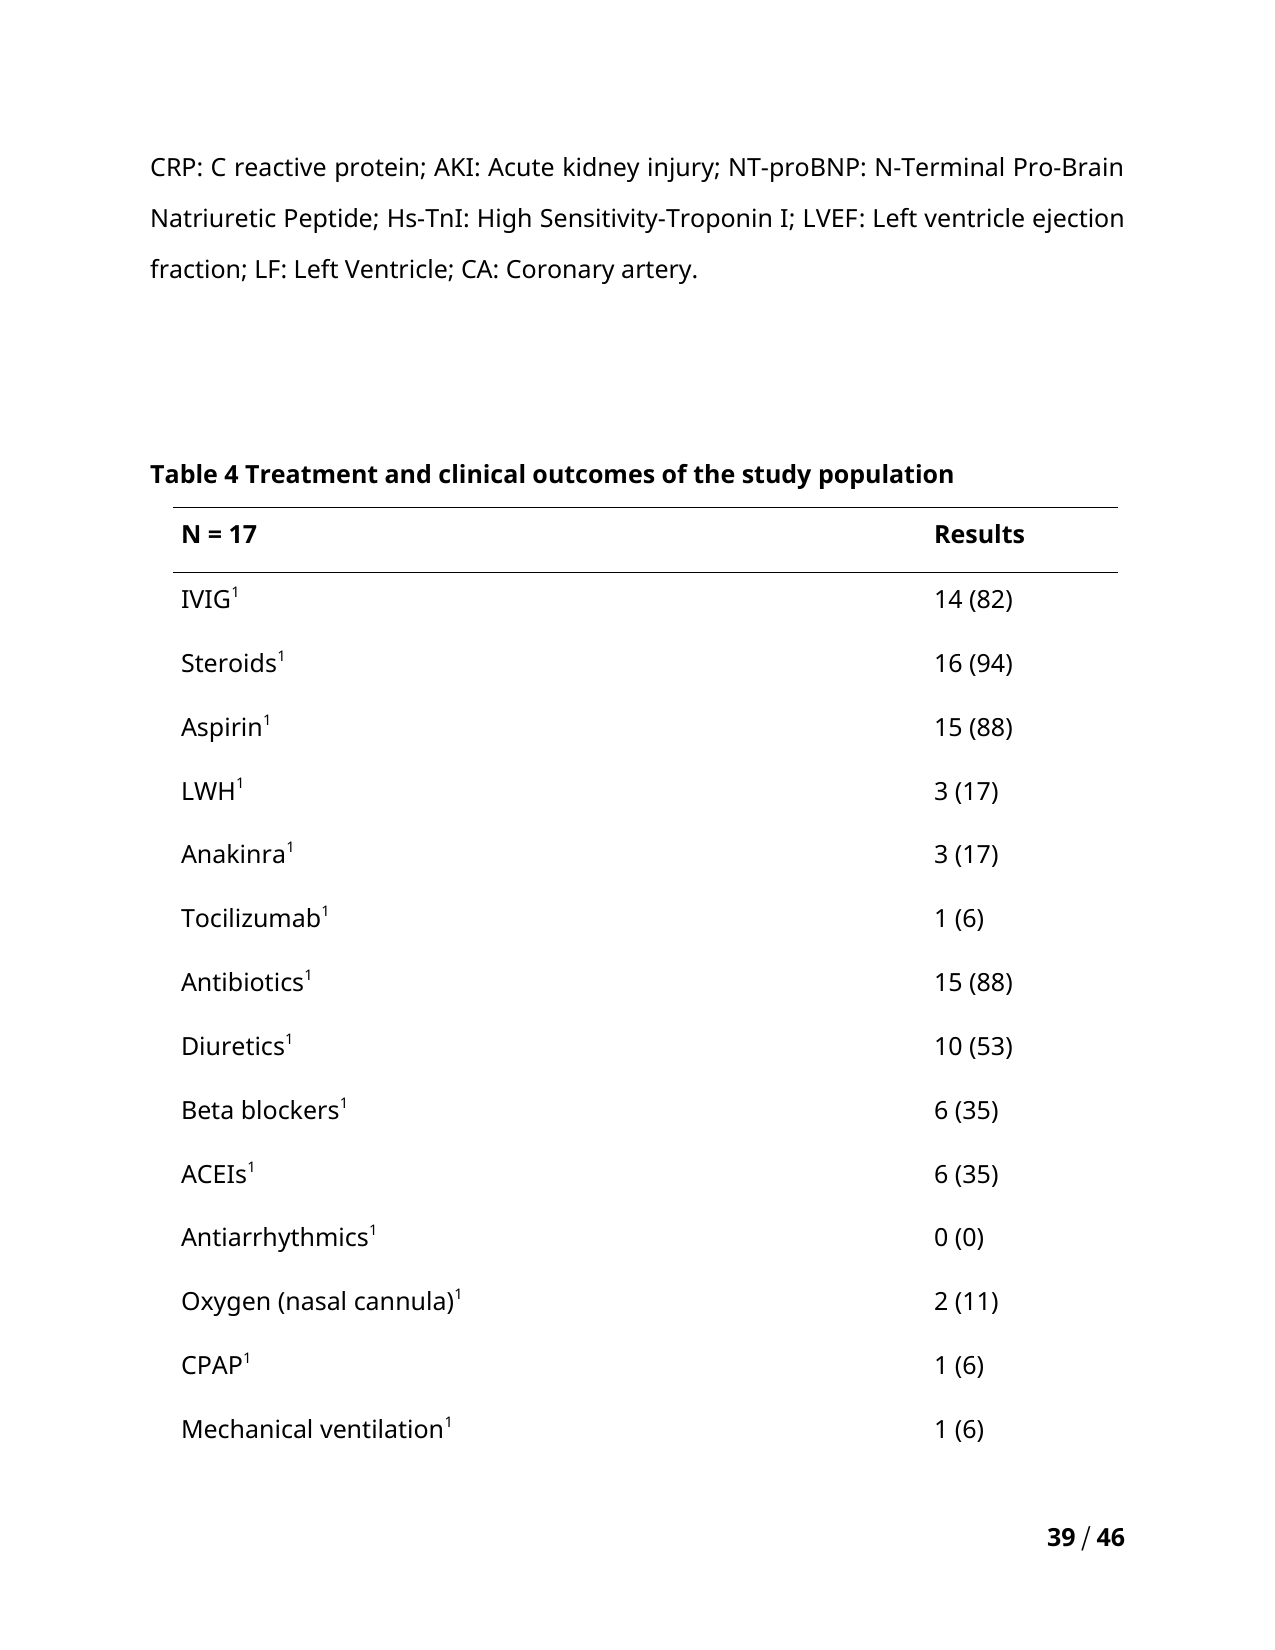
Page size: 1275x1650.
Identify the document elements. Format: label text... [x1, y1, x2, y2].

table_cell Diuretics1 [173, 1020, 926, 1084]
table_cell ACEIs1 [173, 1148, 926, 1212]
text Table 4 Treatment and clinical outcomes of the study population [150, 456, 1125, 490]
table_cell Steroids1 [173, 637, 926, 701]
table_cell Aspirin1 [173, 701, 926, 765]
table_cell Antiarrhythmics1 [173, 1212, 926, 1276]
table_cell 15 (88) [926, 701, 1117, 765]
table_cell 6 (35) [926, 1084, 1117, 1148]
text CRP: C reactive protein; AKI: Acute kidney injury; NT-proBNP: N-Terminal Pro-Brain Natriuretic Peptide; Hs-TnI: High Sensitivity-Troponin I; LVEF: Left ventricle ejection fraction; LF: Left Ventricle; CA: Coronary artery. [150, 150, 1125, 286]
table_cell 15 (88) [926, 956, 1117, 1020]
table_cell 3 (17) [926, 765, 1117, 829]
table_cell 14 (82) [926, 573, 1117, 637]
table_cell 3 (17) [926, 829, 1117, 892]
table_cell CPAP1 [173, 1340, 926, 1403]
table_cell Anakinra1 [173, 829, 926, 892]
table_cell 1 (6) [926, 1403, 1117, 1467]
table_header Results [926, 508, 1117, 572]
table_cell 16 (94) [926, 637, 1117, 701]
table_cell IVIG1 [173, 573, 926, 637]
table_cell 0 (0) [926, 1212, 1117, 1276]
table_cell 10 (53) [926, 1020, 1117, 1084]
table_cell 1 (6) [926, 1340, 1117, 1403]
table_cell Mechanical ventilation1 [173, 1403, 926, 1467]
table_cell Beta blockers1 [173, 1084, 926, 1148]
table_cell Oxygen (nasal cannula)1 [173, 1276, 926, 1339]
table_cell 1 (6) [926, 893, 1117, 956]
table_cell LWH1 [173, 765, 926, 829]
table_cell Antibiotics1 [173, 956, 926, 1020]
table_header N = 17 [173, 508, 926, 572]
table_cell 6 (35) [926, 1148, 1117, 1212]
table_cell Tocilizumab1 [173, 893, 926, 956]
table_cell 2 (11) [926, 1276, 1117, 1339]
